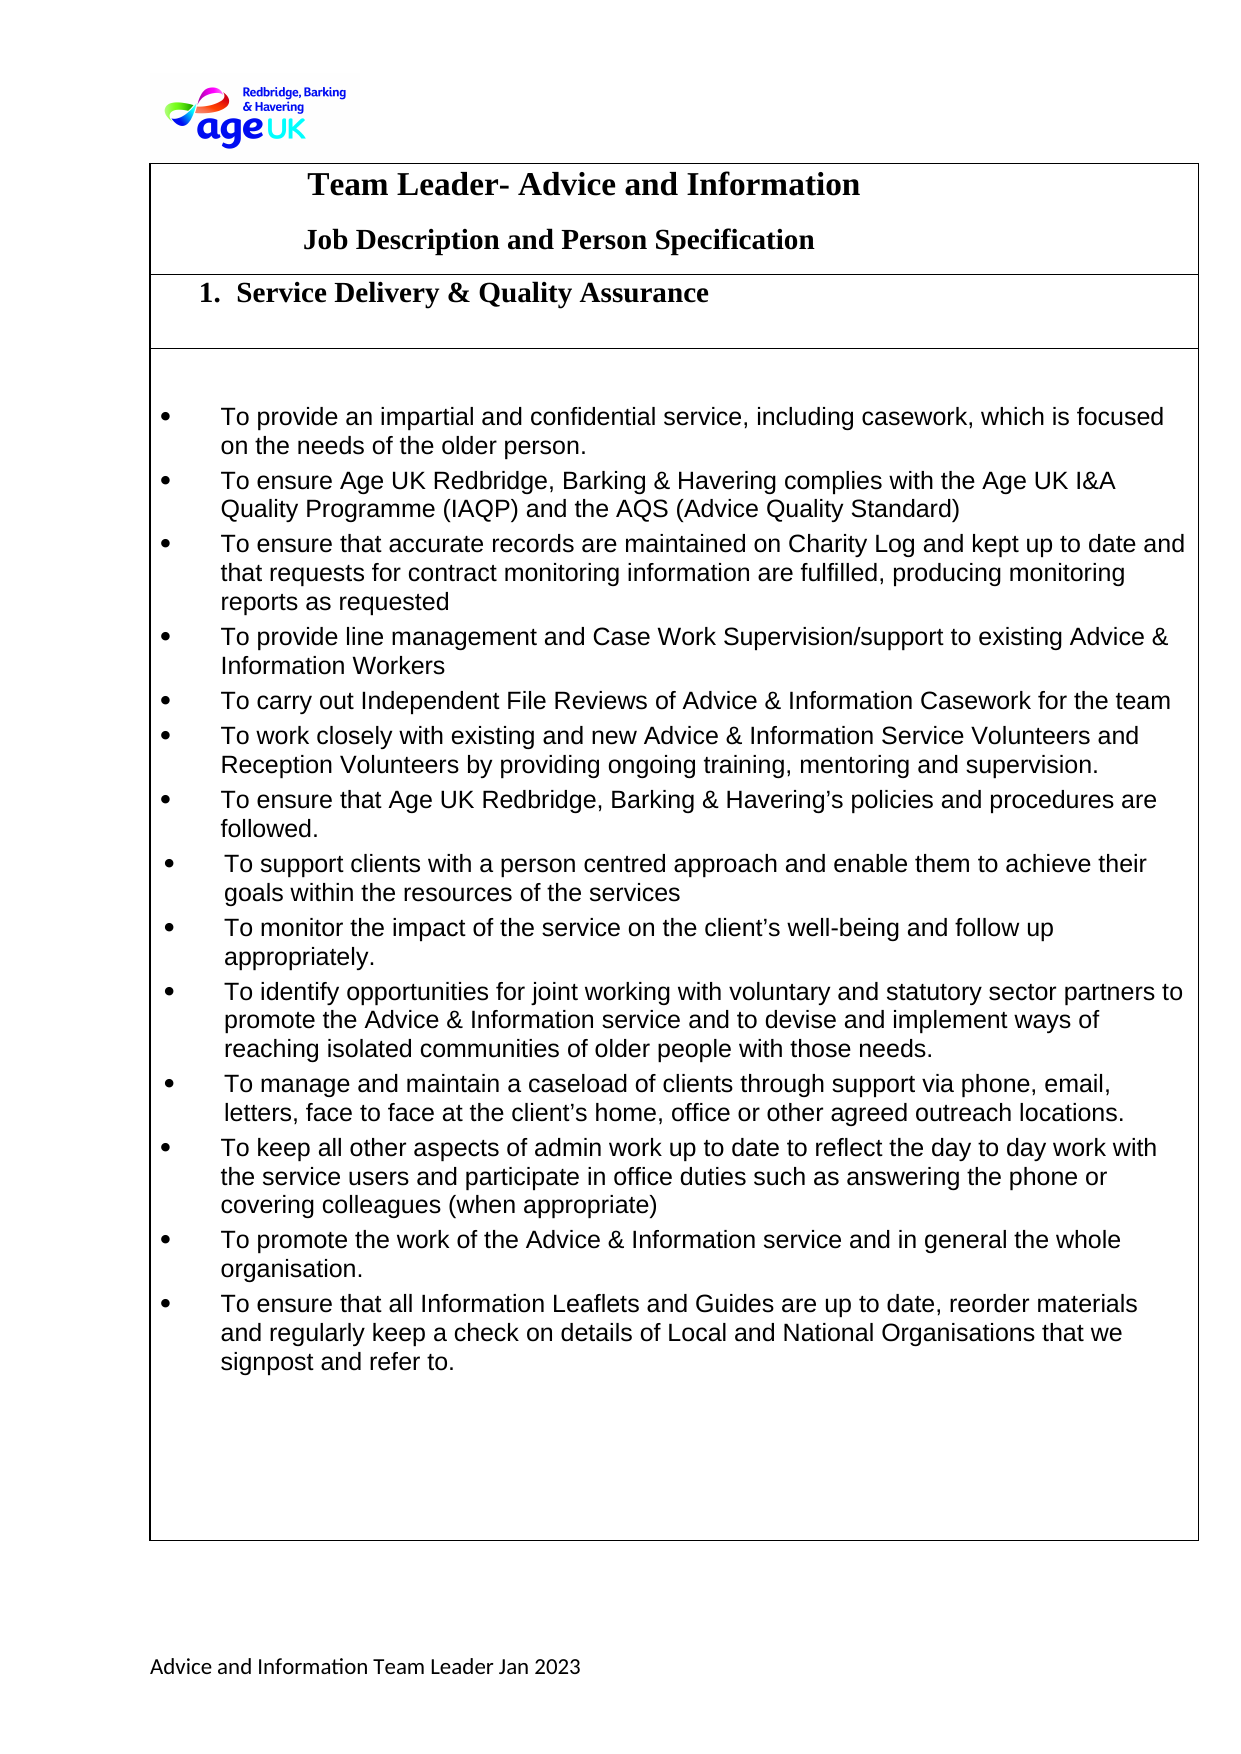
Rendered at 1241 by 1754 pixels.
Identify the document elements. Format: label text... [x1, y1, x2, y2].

picture [150, 73, 361, 163]
table_cell Service Delivery & Quality Assurance [151, 275, 1198, 348]
table_header Team Leader- Advice and Information Job Description and Person Specification [151, 164, 1198, 274]
